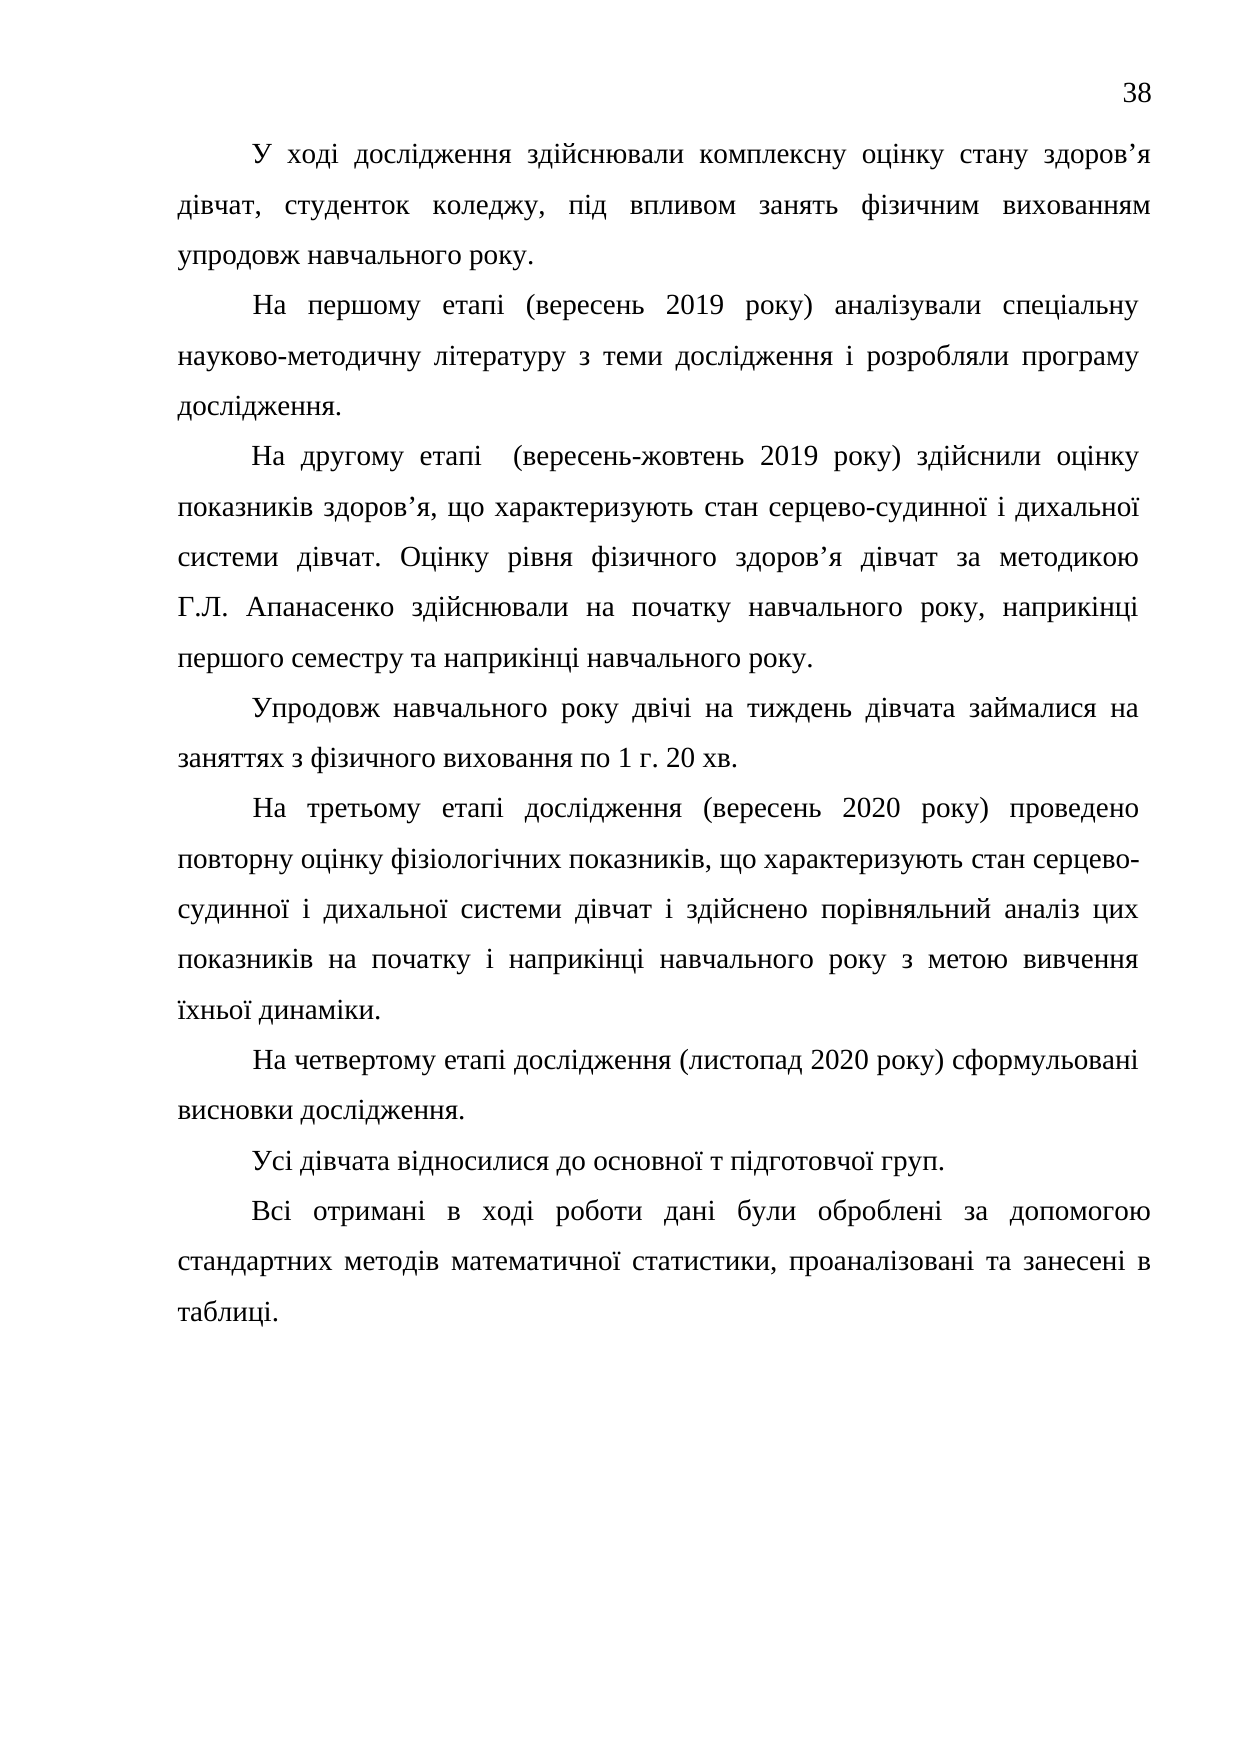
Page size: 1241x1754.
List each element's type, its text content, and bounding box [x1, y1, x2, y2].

text На другому етапі (вересень-жовтень 2019 року) здійснили оцінку показників здоров’я, що характеризують стан серцево-судинної і дихальної системи дівчат. Оцінку рівня фізичного здоров’я дівчат за методикою Г.Л. Апанасенко здійснювали на початку навчального року, наприкінці першого семестру та наприкінці навчального року. [177, 438, 1140, 673]
text У ході дослідження здійснювали комплексну оцінку стану здоров’я дівчат, студенток коледжу, під впливом занять фізичним вихованням упродовж навчального року. [177, 137, 1152, 271]
text Упродовж навчального року двічі на тиждень дівчата займалися на заняттях з фізичного виховання по 1 г. 20 хв. [177, 690, 1140, 774]
text Усі дівчата відносилися до основної т підготовчої груп. [177, 1143, 1152, 1176]
text На першому етапі (вересень 2019 року) аналізували спеціальну науково-методичну літературу з теми дослідження і розробляли програму дослідження. [177, 287, 1140, 422]
text Всі отримані в ході роботи дані були оброблені за допомогою стандартних методів математичної статистики, проаналізовані та занесені в таблиці. [177, 1193, 1152, 1327]
text На четвертому етапі дослідження (листопад 2020 року) сформульовані висновки дослідження. [177, 1042, 1140, 1126]
text На третьому етапі дослідження (вересень 2020 року) проведено повторну оцінку фізіологічних показників, що характеризують стан серцево-судинної і дихальної системи дівчат і здійснено порівняльний аналіз цих показників на початку і наприкінці навчального року з метою вивчення їхньої динаміки. [177, 791, 1140, 1025]
